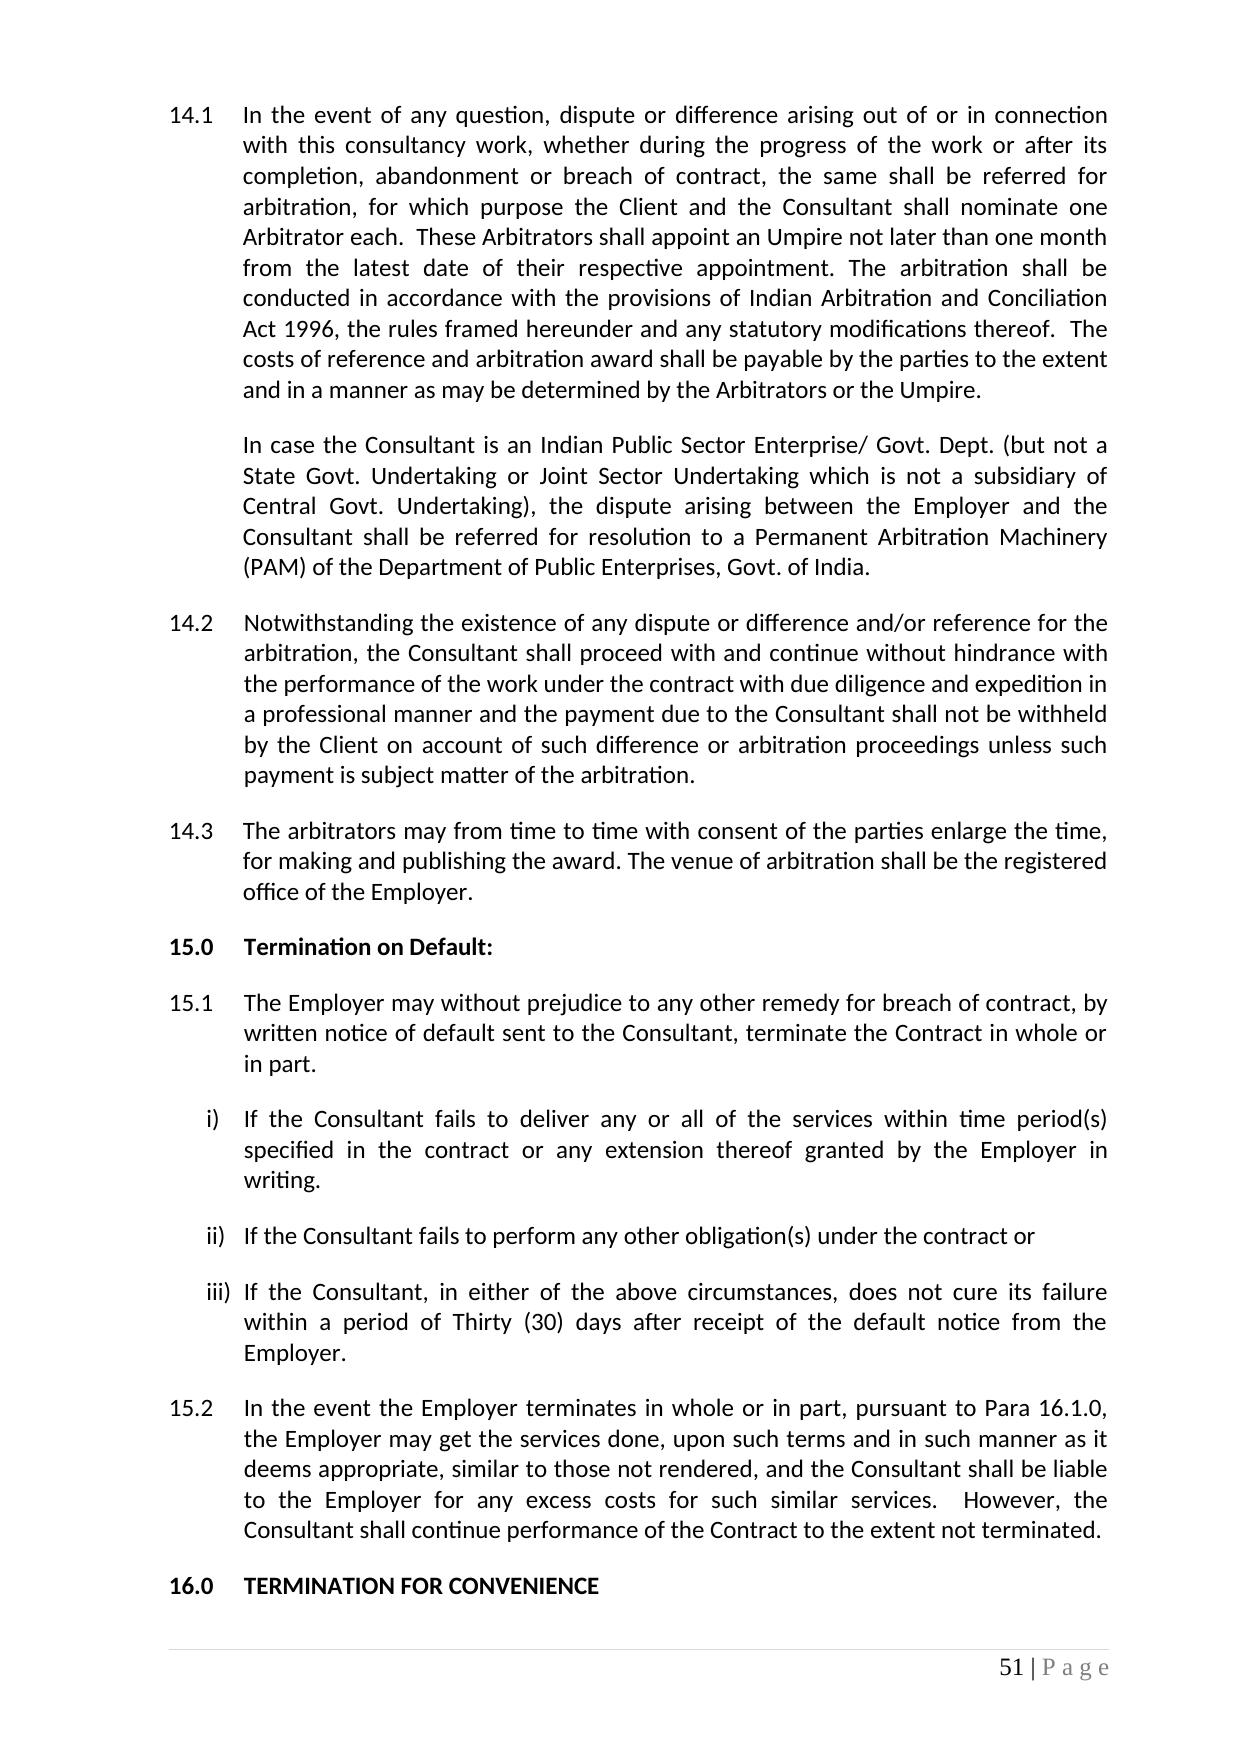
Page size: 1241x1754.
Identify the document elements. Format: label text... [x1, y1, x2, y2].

list Termination on Default: [169, 932, 1109, 962]
list If the Consultant, in either of the above circumstances, does not cure its failure within a period of Thirty (30) days after receipt of the default notice from the Employer. [206, 1276, 1109, 1367]
list If the Consultant fails to deliver any or all of the services within time period(s) specified in the contract or any extension thereof granted by the Employer in writing. [206, 1104, 1109, 1195]
list In case the Consultant is an Indian Public Sector Enterprise/ Govt. Dept. (but not a State Govt. Undertaking or Joint Sector Undertaking which is not a subsidiary of Central Govt. Undertaking), the dispute arising between the Employer and the Consultant shall be referred for resolution to a Permanent Arbitration Machinery (PAM) of the Department of Public Enterprises, Govt. of India. [243, 429, 1109, 582]
list If the Consultant fails to perform any other obligation(s) under the contract or [206, 1220, 1109, 1251]
text 14.2 Notwithstanding the existence of any dispute or difference and/or reference for the arbitration, the Consultant shall proceed with and continue without hindrance with the performance of the work under the contract with due diligence and expedition in a professional manner and the payment due to the Consultant shall not be withheld by the Client on account of such difference or arbitration proceedings unless such payment is subject matter of the arbitration. [169, 607, 1109, 790]
list TERMINATION FOR CONVENIENCE [169, 1570, 1109, 1600]
text 15.1 The Employer may without prejudice to any other remedy for breach of contract, by written notice of default sent to the Consultant, terminate the Contract in whole or in part. [169, 987, 1109, 1079]
text 15.2 In the event the Employer terminates in whole or in part, pursuant to Para 16.1.0, the Employer may get the services done, upon such terms and in such manner as it deems appropriate, similar to those not rendered, and the Consultant shall be liable to the Employer for any excess costs for such similar services. However, the Consultant shall continue performance of the Contract to the extent not terminated. [169, 1392, 1109, 1545]
list In the event of any question, dispute or difference arising out of or in connection with this consultancy work, whether during the progress of the work or after its completion, abandonment or breach of contract, the same shall be referred for arbitration, for which purpose the Client and the Consultant shall nominate one Arbitrator each. These Arbitrators shall appoint an Umpire not later than one month from the latest date of their respective appointment. The arbitration shall be conducted in accordance with the provisions of Indian Arbitration and Conciliation Act 1996, the rules framed hereunder and any statutory modifications thereof. The costs of reference and arbitration award shall be payable by the parties to the extent and in a manner as may be determined by the Arbitrators or the Umpire. [169, 99, 1109, 404]
text 14.3 The arbitrators may from time to time with consent of the parties enlarge the time, for making and publishing the award. The venue of arbitration shall be the registered office of the Employer. [169, 815, 1109, 907]
